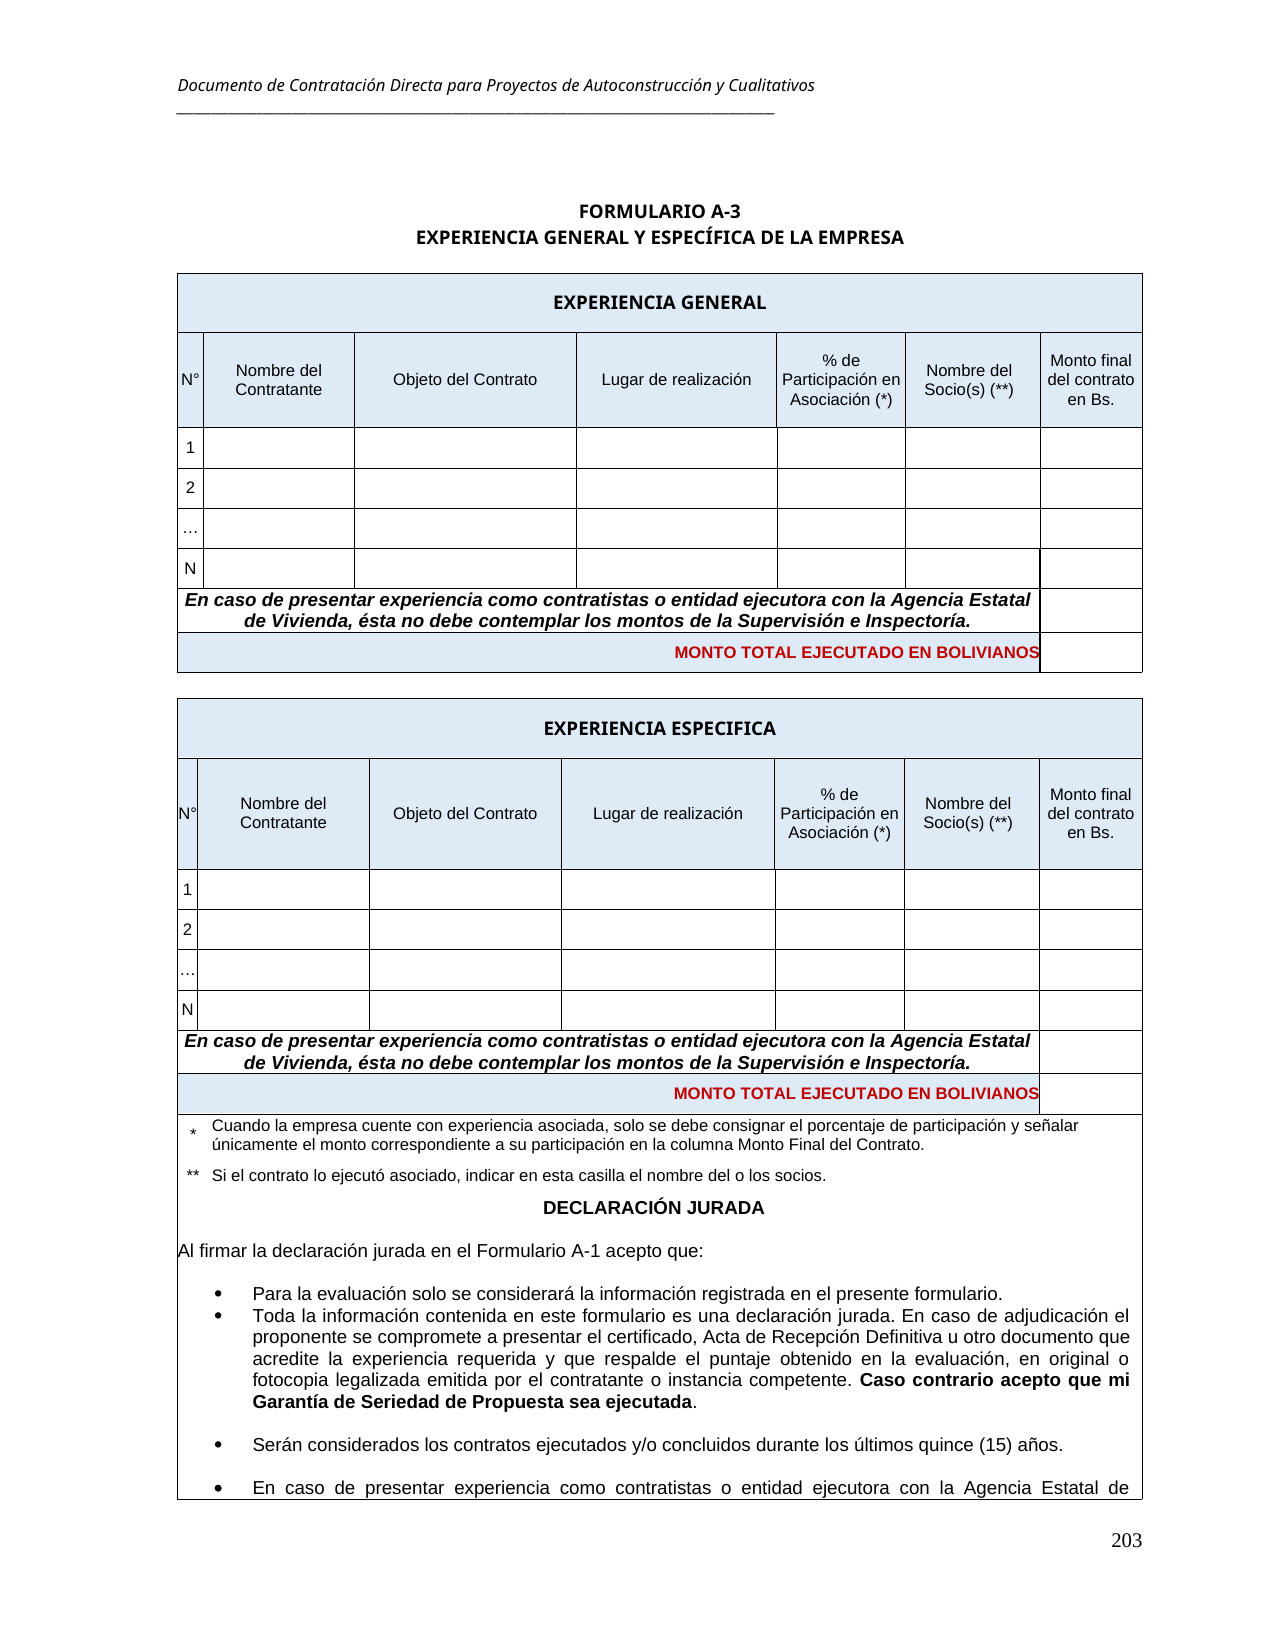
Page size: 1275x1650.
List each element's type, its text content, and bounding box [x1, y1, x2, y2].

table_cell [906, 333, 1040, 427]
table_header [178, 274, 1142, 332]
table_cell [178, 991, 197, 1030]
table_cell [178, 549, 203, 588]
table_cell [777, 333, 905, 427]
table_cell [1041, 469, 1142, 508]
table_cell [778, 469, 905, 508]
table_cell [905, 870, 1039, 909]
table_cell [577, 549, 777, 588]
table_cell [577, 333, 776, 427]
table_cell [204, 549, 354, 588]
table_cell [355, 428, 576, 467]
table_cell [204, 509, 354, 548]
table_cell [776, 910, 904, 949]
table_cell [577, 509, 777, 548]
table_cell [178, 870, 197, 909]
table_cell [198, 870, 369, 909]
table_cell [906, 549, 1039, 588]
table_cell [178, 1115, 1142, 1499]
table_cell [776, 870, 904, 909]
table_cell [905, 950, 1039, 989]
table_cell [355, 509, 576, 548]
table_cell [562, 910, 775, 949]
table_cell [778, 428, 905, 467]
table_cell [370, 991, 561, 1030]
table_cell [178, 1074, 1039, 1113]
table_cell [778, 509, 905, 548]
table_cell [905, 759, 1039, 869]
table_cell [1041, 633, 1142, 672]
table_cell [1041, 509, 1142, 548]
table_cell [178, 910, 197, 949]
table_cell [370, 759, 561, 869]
text EXPERIENCIA GENERAL Y ESPECÍFICA DE LA EMPRESA [177, 224, 1142, 250]
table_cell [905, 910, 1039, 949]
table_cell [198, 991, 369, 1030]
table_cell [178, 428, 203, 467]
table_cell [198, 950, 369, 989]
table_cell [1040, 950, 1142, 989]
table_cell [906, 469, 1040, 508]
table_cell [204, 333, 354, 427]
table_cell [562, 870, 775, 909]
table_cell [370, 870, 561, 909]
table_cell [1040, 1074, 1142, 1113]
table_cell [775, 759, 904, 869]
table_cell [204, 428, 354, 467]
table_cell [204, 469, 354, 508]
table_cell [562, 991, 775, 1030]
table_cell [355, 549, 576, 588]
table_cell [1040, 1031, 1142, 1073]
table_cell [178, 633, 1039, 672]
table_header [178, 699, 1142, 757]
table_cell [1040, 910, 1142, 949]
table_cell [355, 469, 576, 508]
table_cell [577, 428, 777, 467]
text FORMULARIO A-3 [177, 199, 1142, 224]
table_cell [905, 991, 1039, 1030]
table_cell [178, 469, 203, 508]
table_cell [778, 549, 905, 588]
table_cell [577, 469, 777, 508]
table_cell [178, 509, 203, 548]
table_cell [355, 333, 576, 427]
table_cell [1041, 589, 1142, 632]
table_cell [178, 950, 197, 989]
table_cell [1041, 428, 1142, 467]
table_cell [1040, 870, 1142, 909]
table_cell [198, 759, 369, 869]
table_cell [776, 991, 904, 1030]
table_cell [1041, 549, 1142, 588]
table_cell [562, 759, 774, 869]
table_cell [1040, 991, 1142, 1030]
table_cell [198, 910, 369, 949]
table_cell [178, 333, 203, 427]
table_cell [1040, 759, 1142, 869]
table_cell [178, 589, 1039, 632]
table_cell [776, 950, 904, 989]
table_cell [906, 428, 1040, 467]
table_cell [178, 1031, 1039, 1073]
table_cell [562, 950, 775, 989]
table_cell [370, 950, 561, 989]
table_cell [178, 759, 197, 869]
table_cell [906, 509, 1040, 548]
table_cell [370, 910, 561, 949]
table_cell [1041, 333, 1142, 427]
